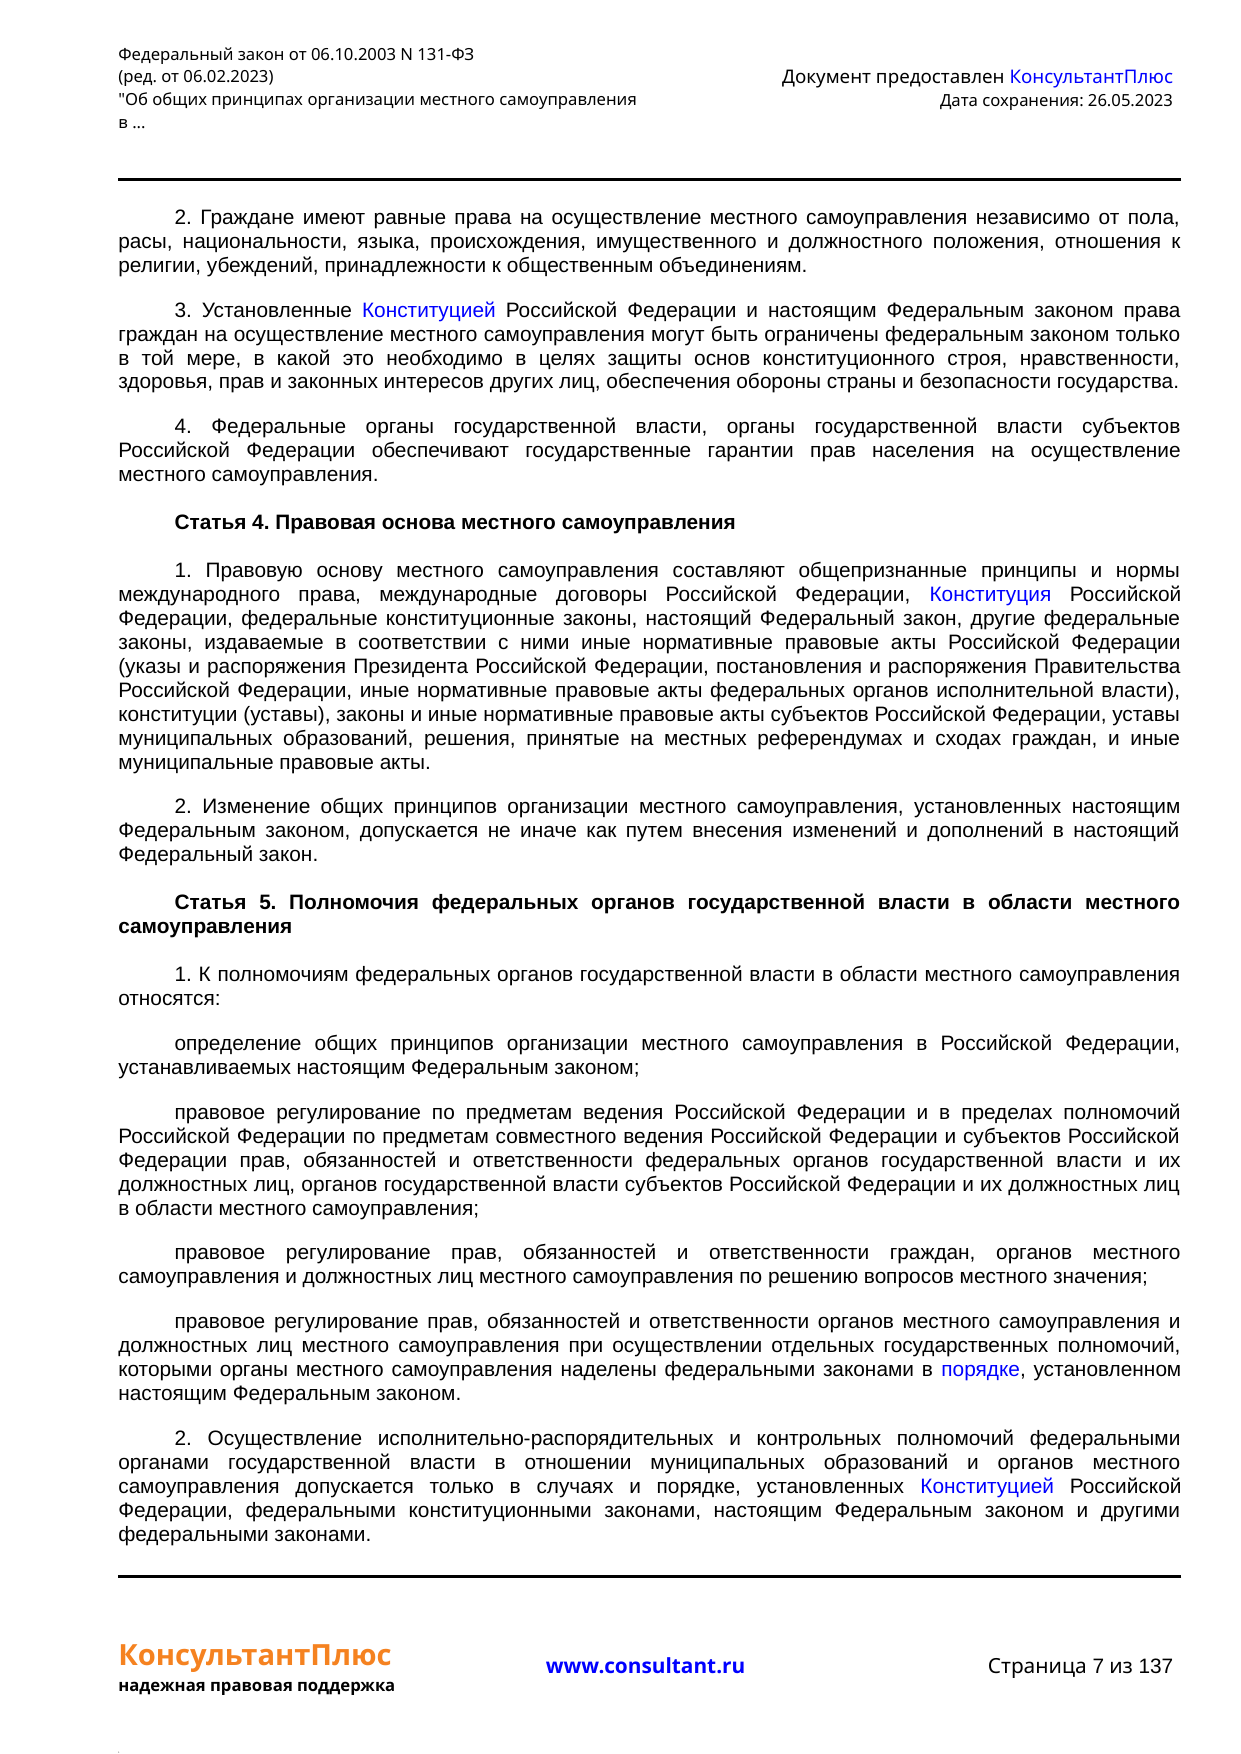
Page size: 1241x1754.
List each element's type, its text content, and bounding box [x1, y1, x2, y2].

text правовое регулирование по предметам ведения Российской Федерации и в пределах полномочий Российской Федерации по предметам совместного ведения Российской Федерации и субъектов Российской Федерации прав, обязанностей и ответственности федеральных органов государственной власти и их должностных лиц, органов государственной власти субъектов Российской Федерации и их должностных лиц в области местного самоуправления; [118, 1099, 1181, 1219]
text 4. Федеральные органы государственной власти, органы государственной власти субъектов Российской Федерации обеспечивают государственные гарантии прав населения на осуществление местного самоуправления. [118, 414, 1181, 486]
text правовое регулирование прав, обязанностей и ответственности граждан, органов местного самоуправления и должностных лиц местного самоуправления по решению вопросов местного значения; [118, 1240, 1181, 1288]
text 2. Изменение общих принципов организации местного самоуправления, установленных настоящим Федеральным законом, допускается не иначе как путем внесения изменений и дополнений в настоящий Федеральный закон. [118, 794, 1181, 866]
title Статья 5. Полномочия федеральных органов государственной власти в области местного самоуправления [118, 890, 1181, 938]
text 1. К полномочиям федеральных органов государственной власти в области местного самоуправления относятся: [118, 962, 1181, 1010]
text 1. Правовую основу местного самоуправления составляют общепризнанные принципы и нормы международного права, международные договоры Российской Федерации, Конституция Российской Федерации, федеральные конституционные законы, настоящий Федеральный закон, другие федеральные законы, издаваемые в соответствии с ними иные нормативные правовые акты Российской Федерации (указы и распоряжения Президента Российской Федерации, постановления и распоряжения Правительства Российской Федерации, иные нормативные правовые акты федеральных органов исполнительной власти), конституции (уставы), законы и иные нормативные правовые акты субъектов Российской Федерации, уставы муниципальных образований, решения, принятые на местных референдумах и сходах граждан, и иные муниципальные правовые акты. [118, 558, 1181, 773]
text определение общих принципов организации местного самоуправления в Российской Федерации, устанавливаемых настоящим Федеральным законом; [118, 1031, 1181, 1079]
title Статья 4. Правовая основа местного самоуправления [118, 510, 1181, 534]
text правовое регулирование прав, обязанностей и ответственности органов местного самоуправления и должностных лиц местного самоуправления при осуществлении отдельных государственных полномочий, которыми органы местного самоуправления наделены федеральными законами в порядке, установленном настоящим Федеральным законом. [118, 1309, 1181, 1405]
text 3. Установленные Конституцией Российской Федерации и настоящим Федеральным законом права граждан на осуществление местного самоуправления могут быть ограничены федеральным законом только в той мере, в какой это необходимо в целях защиты основ конституционного строя, нравственности, здоровья, прав и законных интересов других лиц, обеспечения обороны страны и безопасности государства. [118, 297, 1181, 393]
text 2. Граждане имеют равные права на осуществление местного самоуправления независимо от пола, расы, национальности, языка, происхождения, имущественного и должностного положения, отношения к религии, убеждений, принадлежности к общественным объединениям. [118, 205, 1181, 277]
text 2. Осуществление исполнительно-распорядительных и контрольных полномочий федеральными органами государственной власти в отношении муниципальных образований и органов местного самоуправления допускается только в случаях и порядке, установленных Конституцией Российской Федерации, федеральными конституционными законами, настоящим Федеральным законом и другими федеральными законами. [118, 1426, 1181, 1545]
